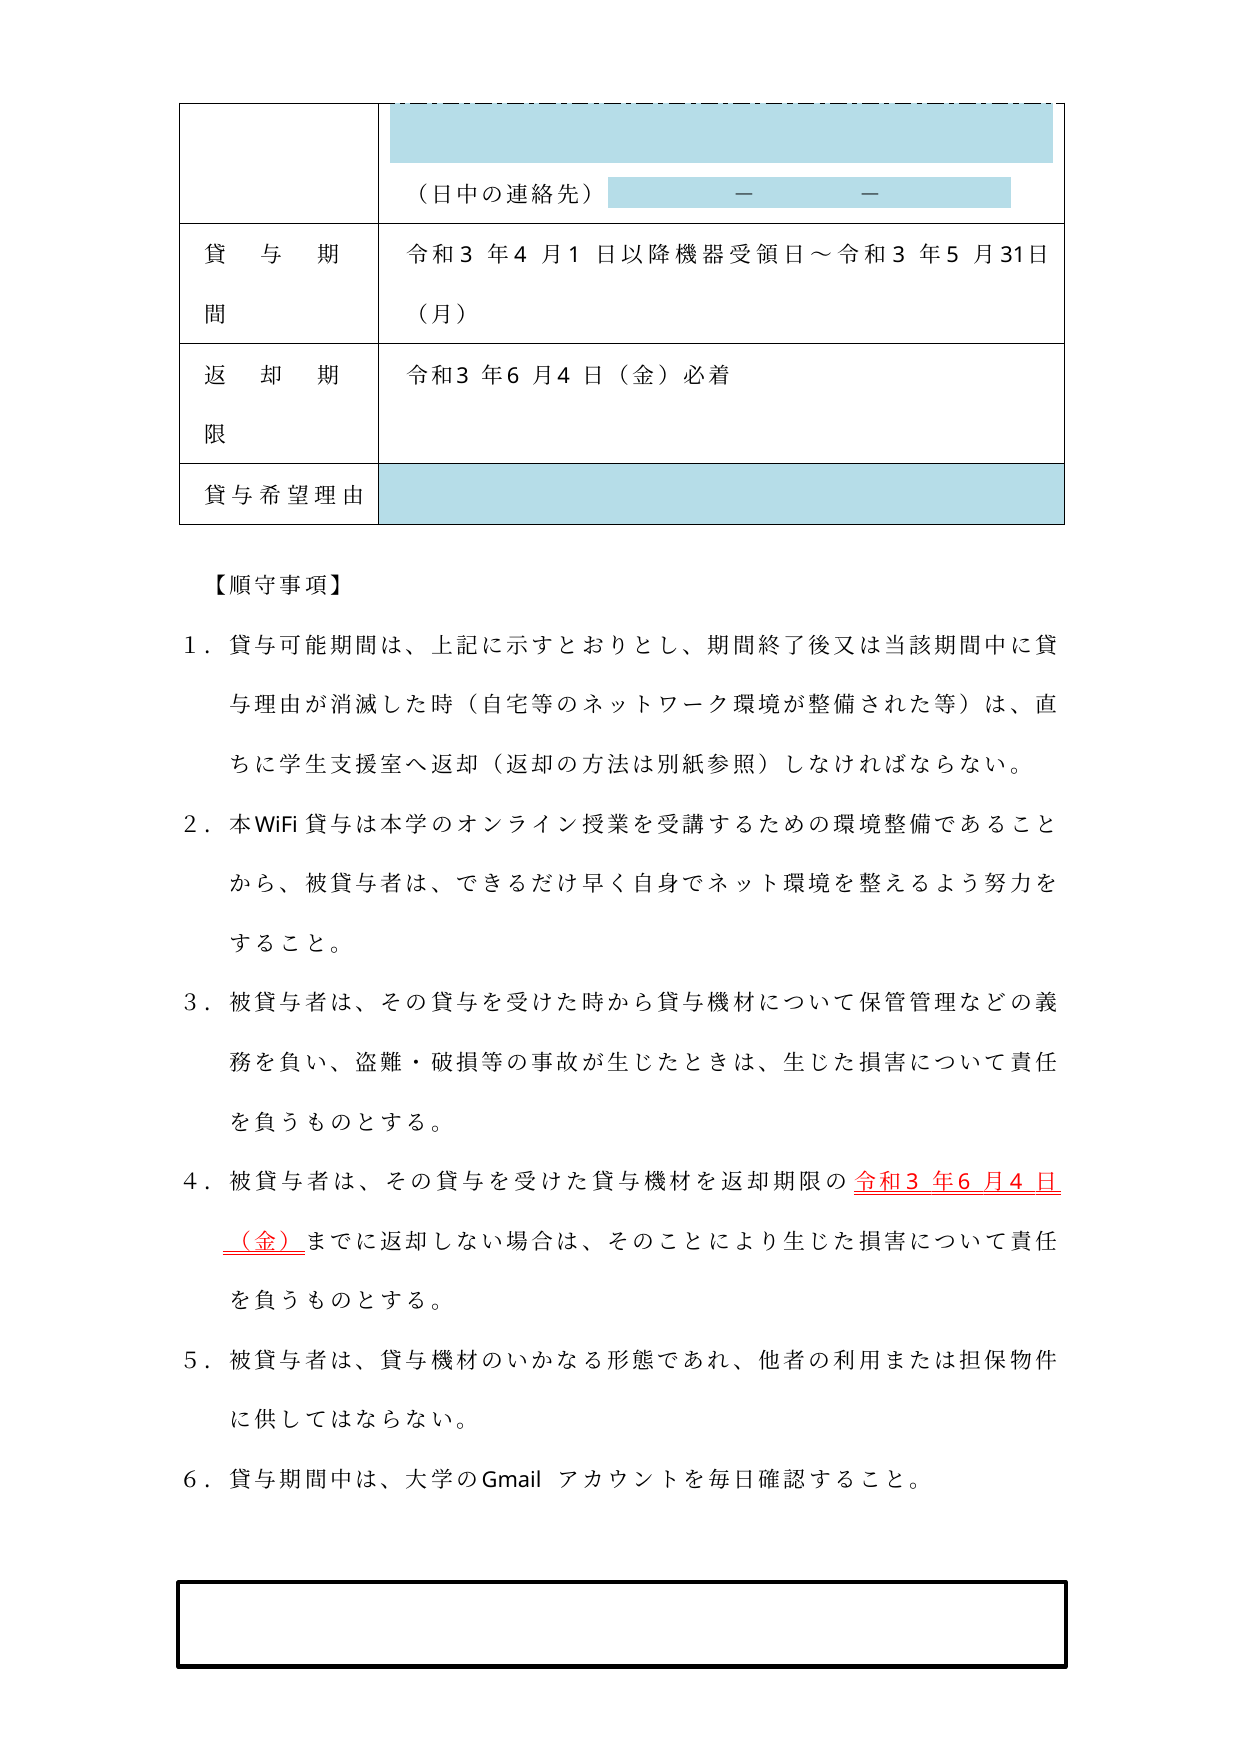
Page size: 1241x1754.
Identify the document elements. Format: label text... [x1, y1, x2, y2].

list 本WiFi貸与は本学のオンライン授業を受講するための環境整備であることから、被貸与者は、できるだけ早く自身でネット環境を整えるよう努力をすること。 [179, 793, 1061, 972]
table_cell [379, 103, 1064, 223]
list 貸与期間中は、大学のGmailアカウントを毎日確認すること。 [179, 1448, 1061, 1508]
table_cell 貸与期間 [180, 224, 378, 343]
table_cell [379, 464, 1064, 524]
text 【順守事項】 [179, 554, 1061, 614]
table_cell 令和3年6月4日（金）必着 [379, 344, 1064, 463]
list 被貸与者は、その貸与を受けた貸与機材を返却期限の令和3年6月4日（金）までに返却しない場合は、そのことにより生じた損害について責任を負うものとする。 [179, 1150, 1061, 1329]
list 貸与可能期間は、上記に示すとおりとし、期間終了後又は当該期間中に貸与理由が消滅した時（自宅等のネットワーク環境が整備された等）は、直ちに学生支援室へ返却（返却の方法は別紙参照）しなければならない。 [179, 614, 1061, 793]
table_cell 令和3年4月1日以降機器受領日～令和3年5月31日（月） [379, 224, 1064, 343]
table_cell 貸与希望理由 [180, 464, 378, 524]
list 被貸与者は、その貸与を受けた時から貸与機材について保管管理などの義務を負い、盗難・破損等の事故が生じたときは、生じた損害について責任を負うものとする。 [179, 972, 1061, 1150]
table_cell 返却期限 [180, 344, 378, 463]
list 被貸与者は、貸与機材のいかなる形態であれ、他者の利用または担保物件に供してはならない。 [179, 1329, 1061, 1448]
